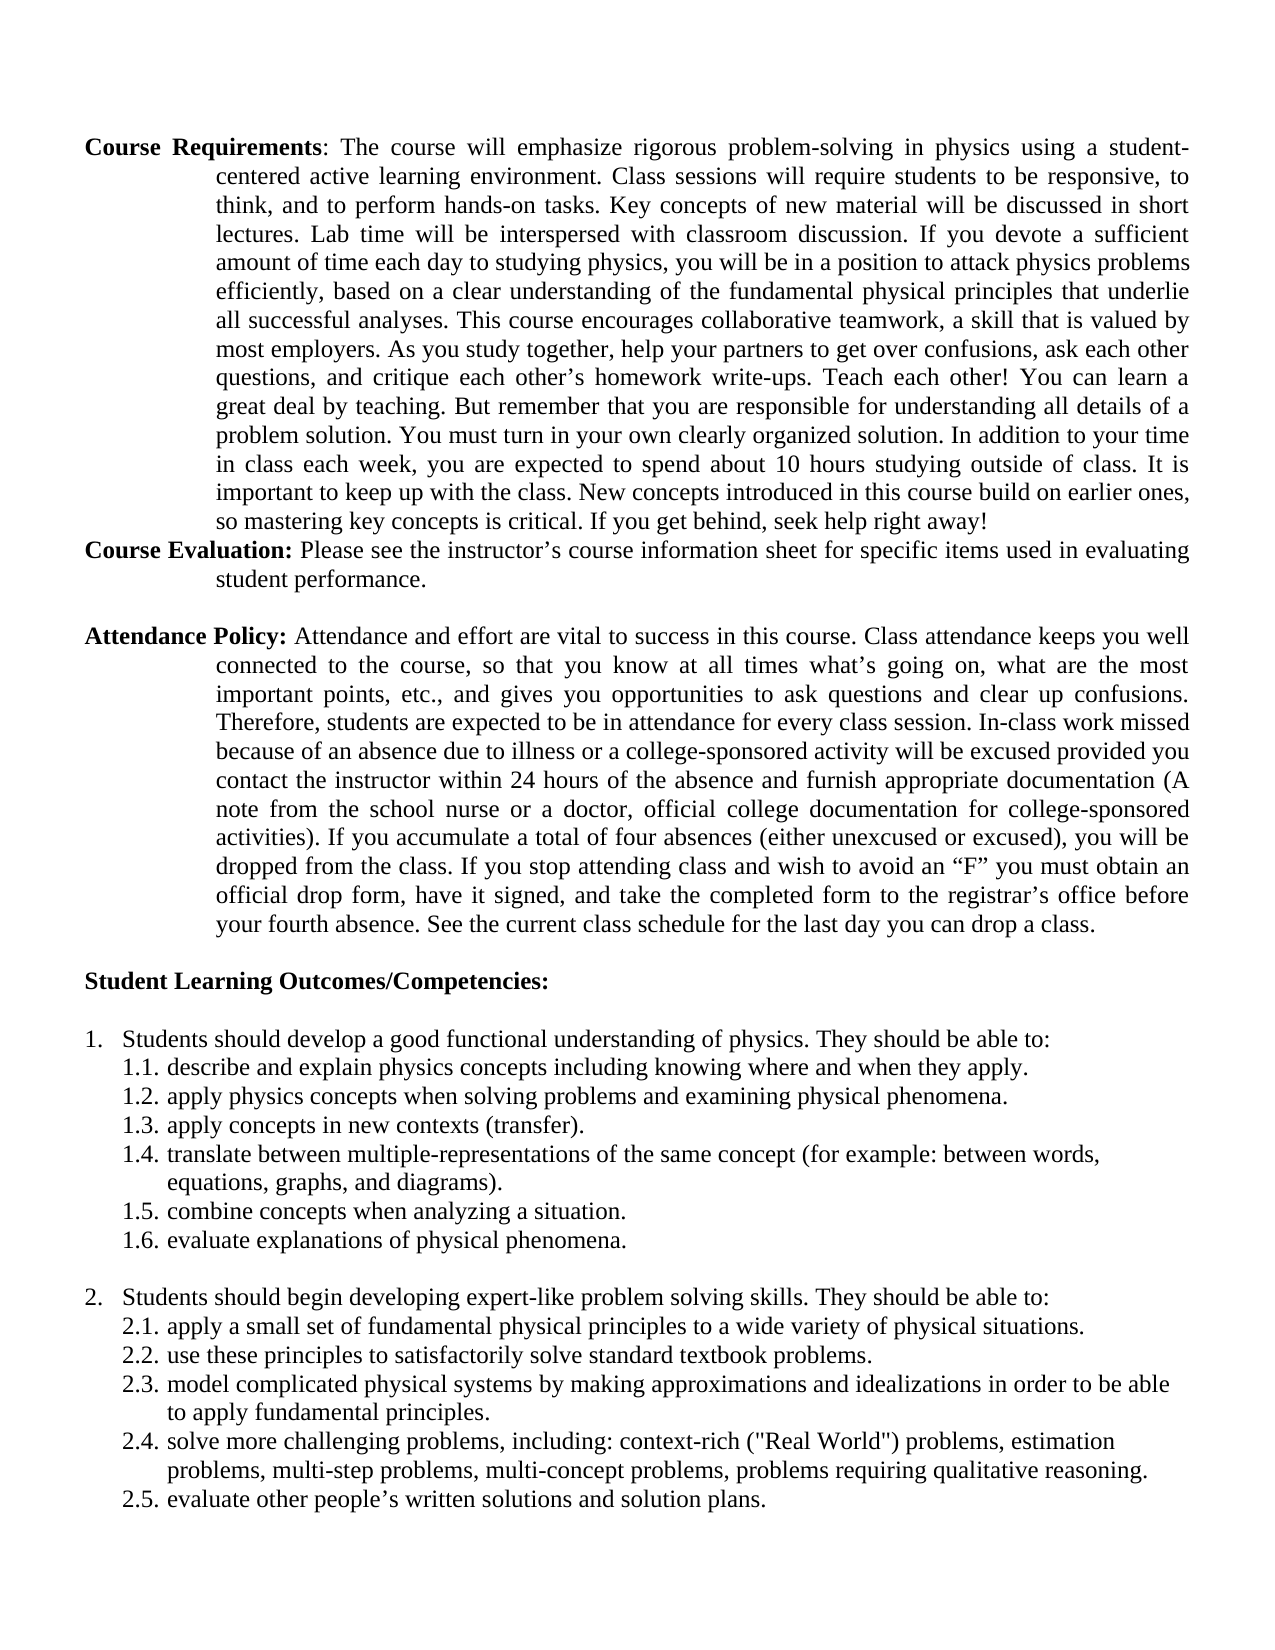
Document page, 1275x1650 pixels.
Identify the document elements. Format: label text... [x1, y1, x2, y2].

list use these principles to satisfactorily solve standard textbook problems. [122, 1340, 1191, 1369]
list evaluate other people’s written solutions and solution plans. [122, 1484, 1191, 1512]
text Course Evaluation: Please see the instructor’s course information sheet for specific items used in evaluating student performance. [84, 535, 1191, 592]
list model complicated physical systems by making approximations and idealizations in order to be able to apply fundamental principles. [122, 1369, 1191, 1426]
list combine concepts when analyzing a situation. [122, 1196, 1191, 1225]
list evaluate explanations of physical phenomena. [122, 1225, 1191, 1254]
list apply physics concepts when solving problems and examining physical phenomena. [122, 1081, 1191, 1110]
list describe and explain physics concepts including knowing where and when they apply. [122, 1052, 1191, 1081]
list solve more challenging problems, including: context-rich ("Real World") problems, estimation problems, multi-step problems, multi-concept problems, problems requiring qualitative reasoning. [122, 1426, 1191, 1484]
text Course Requirements: The course will emphasize rigorous problem-solving in physics using a student-centered active learning environment. Class sessions will require students to be responsive, to think, and to perform hands-on tasks. Key concepts of new material will be discussed in short lectures. Lab time will be interspersed with classroom discussion. If you devote a sufficient amount of time each day to studying physics, you will be in a position to attack physics problems efficiently, based on a clear understanding of the fundamental physical principles that underlie all successful analyses. This course encourages collaborative teamwork, a skill that is valued by most employers. As you study together, help your partners to get over confusions, ask each other questions, and critique each other’s homework write-ups. Teach each other! You can learn a great deal by teaching. But remember that you are responsible for understanding all details of a problem solution. You must turn in your own clearly organized solution. In addition to your time in class each week, you are expected to spend about 10 hours studying outside of class. It is important to keep up with the class. New concepts introduced in this course build on earlier ones, so mastering key concepts is critical. If you get behind, seek help right away! [84, 132, 1191, 535]
list Students should develop a good functional understanding of physics. They should be able to: [84, 1024, 1191, 1052]
list Students should begin developing expert-like problem solving skills. They should be able to: [84, 1282, 1191, 1311]
list translate between multiple-representations of the same concept (for example: between words, equations, graphs, and diagrams). [122, 1139, 1191, 1196]
text Student Learning Outcomes/Competencies: [84, 966, 1191, 995]
list apply a small set of fundamental physical principles to a wide variety of physical situations. [122, 1311, 1191, 1340]
text Attendance Policy: Attendance and effort are vital to success in this course. Class attendance keeps you well connected to the course, so that you know at all times what’s going on, what are the most important points, etc., and gives you opportunities to ask questions and clear up confusions. Therefore, students are expected to be in attendance for every class session. In-class work missed because of an absence due to illness or a college-sponsored activity will be excused provided you contact the instructor within 24 hours of the absence and furnish appropriate documentation (A note from the school nurse or a doctor, official college documentation for college-sponsored activities). If you accumulate a total of four absences (either unexcused or excused), you will be dropped from the class. If you stop attending class and wish to avoid an “F” you must obtain an official drop form, have it signed, and take the completed form to the registrar’s office before your fourth absence. See the current class schedule for the last day you can drop a class. [84, 621, 1191, 937]
list apply concepts in new contexts (transfer). [122, 1110, 1191, 1139]
